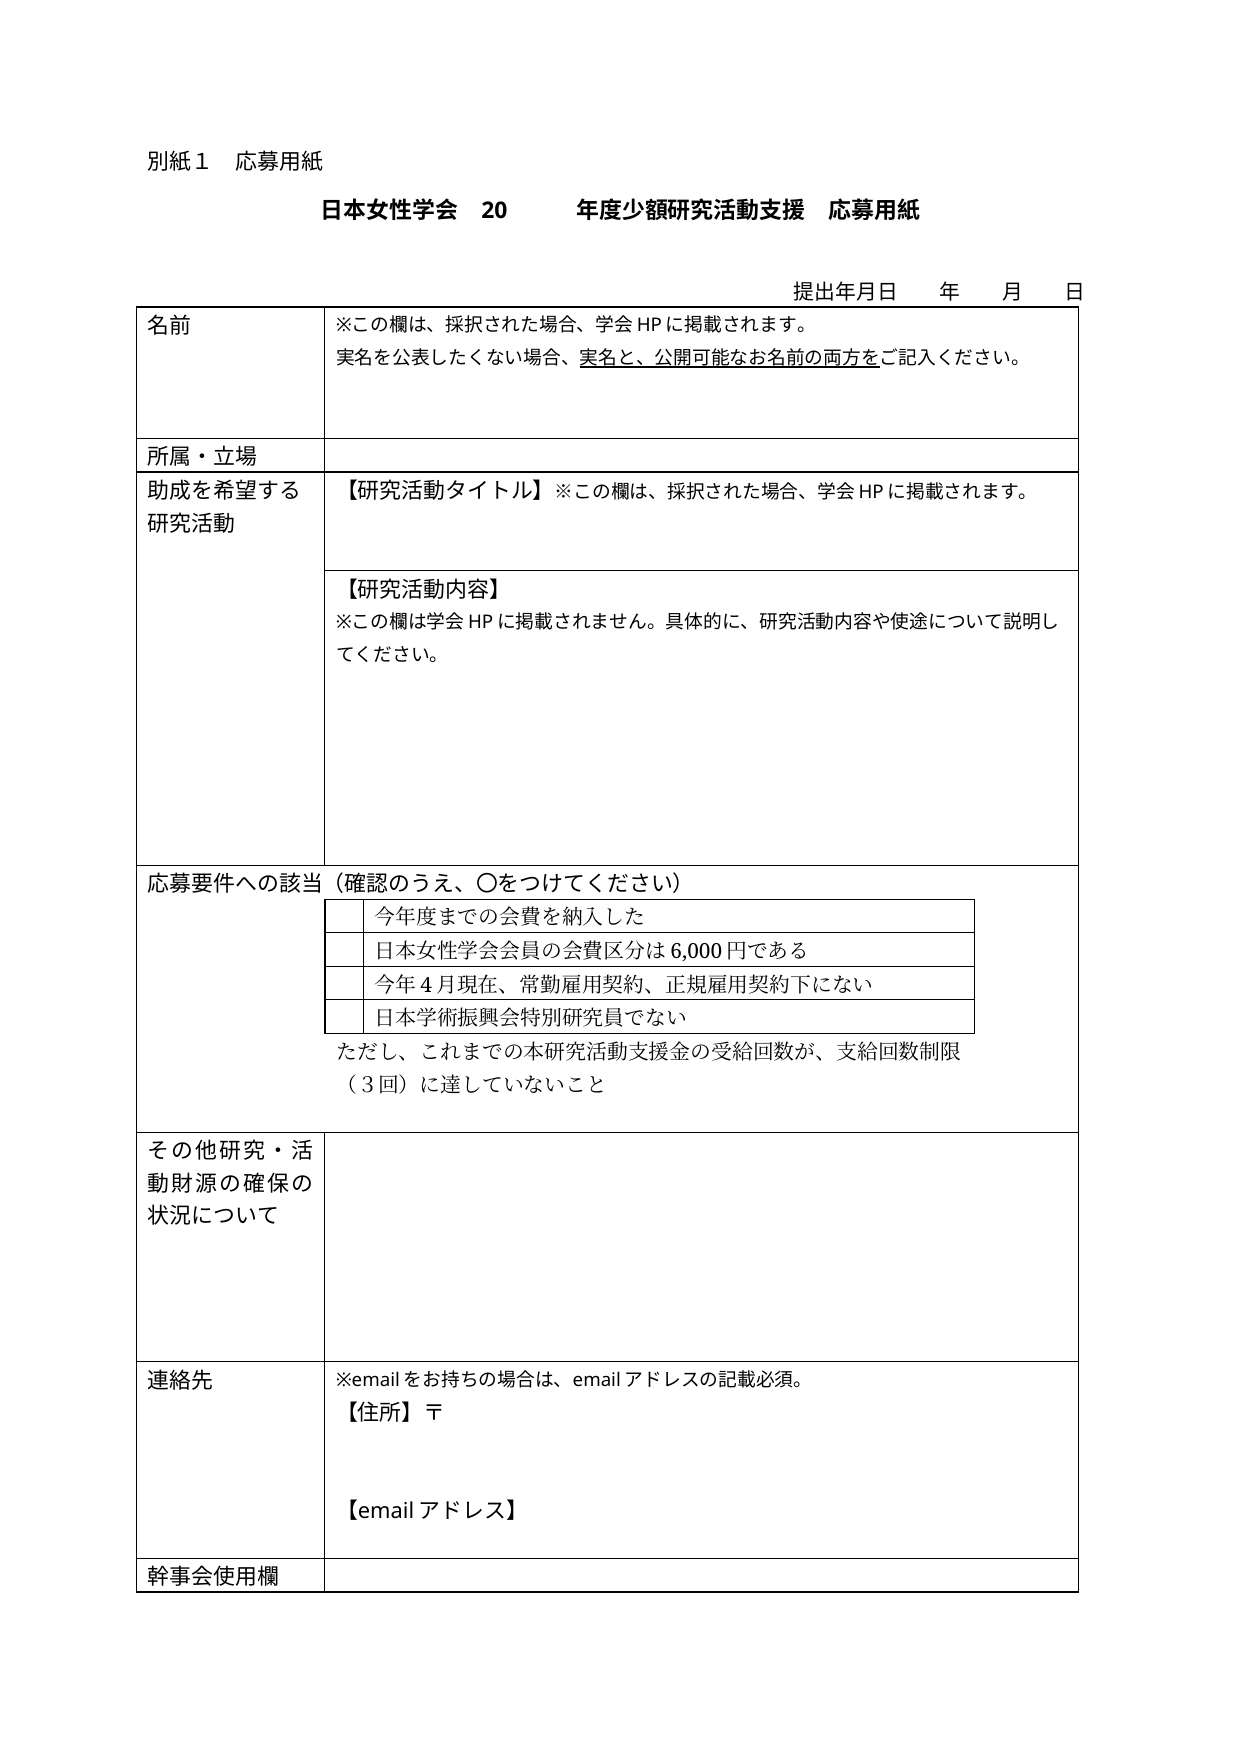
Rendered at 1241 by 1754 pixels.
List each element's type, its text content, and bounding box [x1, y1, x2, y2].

text 日本女性学会 20 年度少額研究活動支援 応募用紙 [148, 176, 1092, 241]
table_cell [325, 439, 1078, 471]
table_cell [325, 1133, 1078, 1361]
table_cell [325, 1559, 1078, 1591]
table_header 名前 [137, 308, 324, 438]
text 提出年月日 年 月 日 [148, 274, 1092, 306]
table_cell 助成を希望する 研究活動 [137, 473, 324, 865]
table_cell ※emailをお持ちの場合は、emailアドレスの記載必須。 【住所】〒 【emailアドレス】 [325, 1362, 1078, 1558]
table_cell その他研究・活動財源の確保の状況について [137, 1133, 324, 1361]
table_cell 連絡先 [137, 1362, 324, 1558]
table_header ※この欄は、採択された場合、学会HPに掲載されます。 実名を公表したくない場合、実名と、公開可能なお名前の両方をご記入ください。 [325, 308, 1078, 438]
table_cell 【研究活動内容】 ※この欄は学会HPに掲載されません。具体的に、研究活動内容や使途について説明してください。 [325, 571, 1078, 865]
table_cell 応募要件への該当（確認のうえ、〇をつけてください） [137, 866, 1078, 1132]
table_cell 所属・立場 [137, 439, 324, 471]
table_cell 幹事会使用欄 [137, 1559, 324, 1591]
table_cell 【研究活動タイトル】※この欄は、採択された場合、学会HPに掲載されます。 [325, 473, 1078, 570]
text 別紙１ 応募用紙 [148, 143, 1092, 176]
